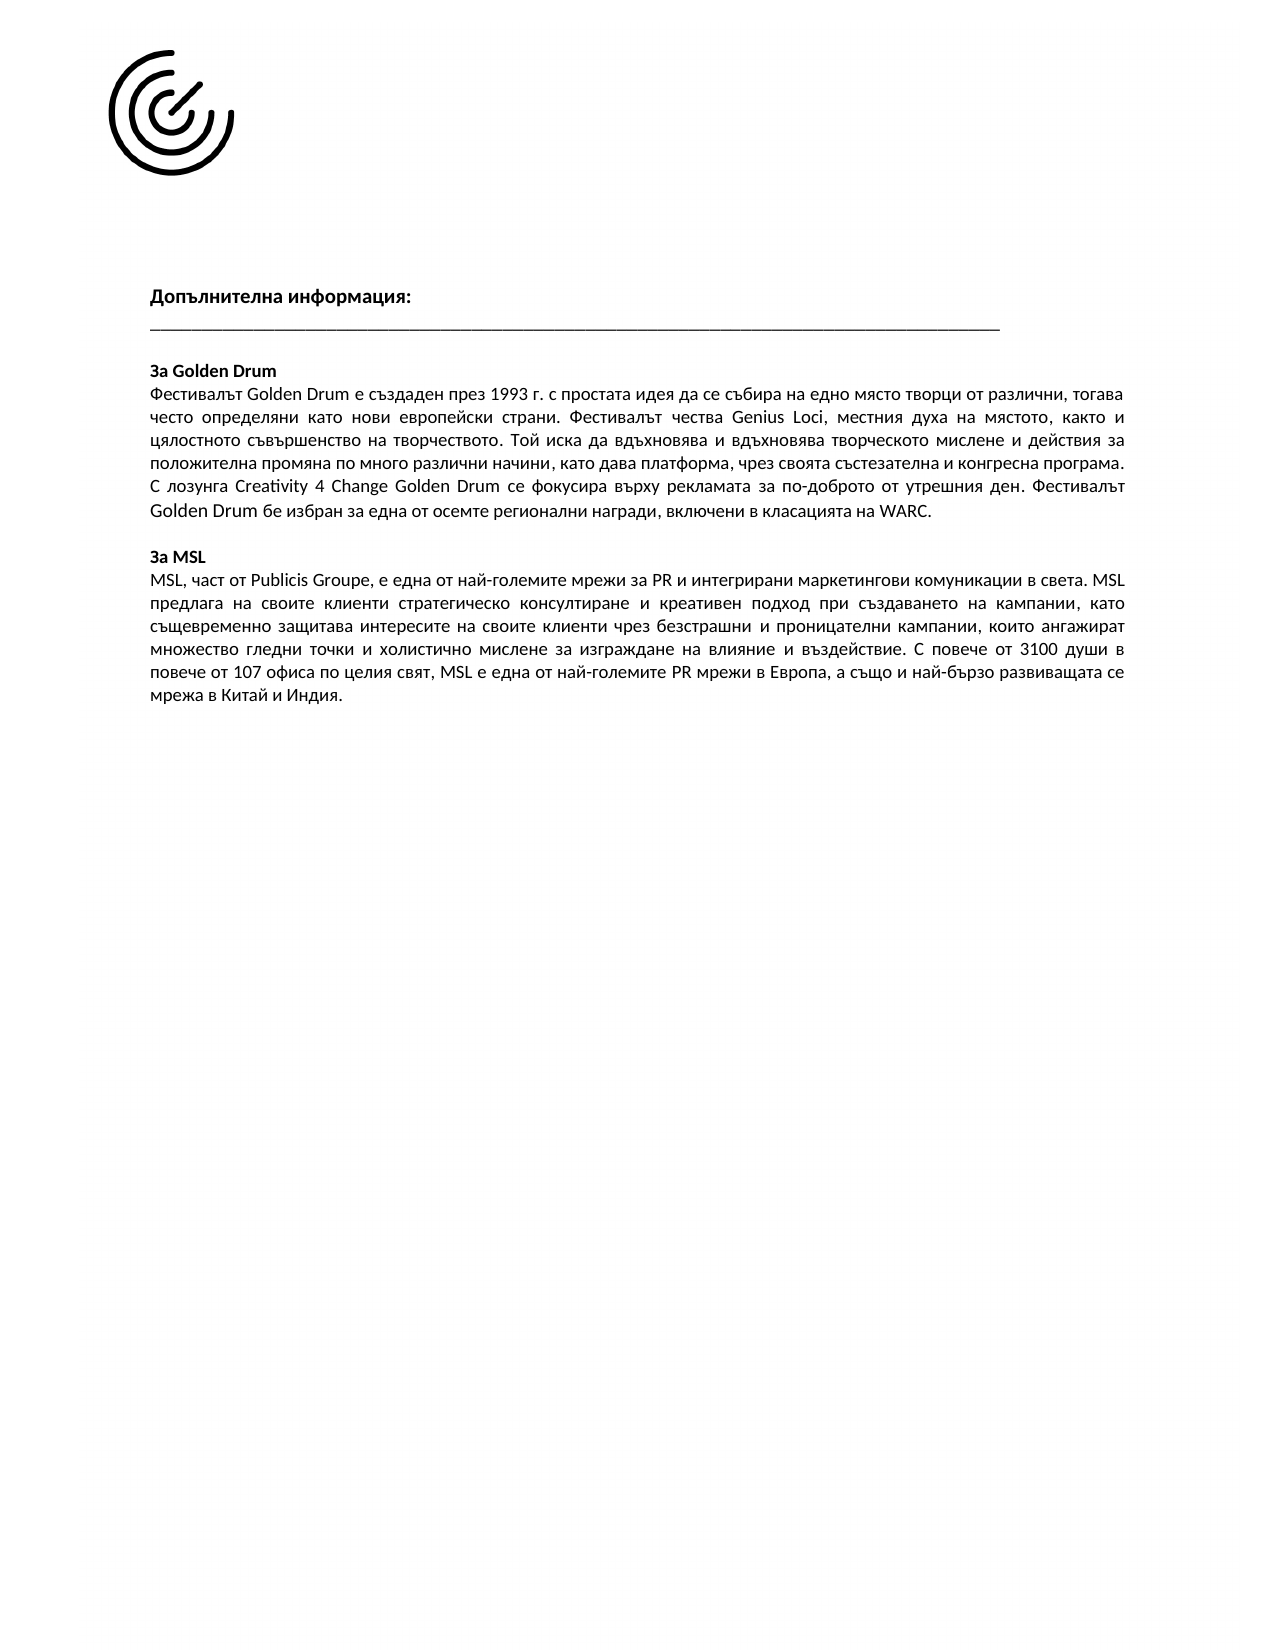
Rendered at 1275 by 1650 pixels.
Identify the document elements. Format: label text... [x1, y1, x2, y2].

picture [79, 22, 1240, 1650]
text За Golden Drum [150, 359, 1125, 382]
text За MSL [150, 545, 1125, 568]
text __________________________________________________________________________________ [150, 309, 1125, 334]
text MSL, част от Publicis Groupe, e една от най-големите мрежи за PR и интегрирани маркетингови комуникации в света. MSL предлага на своите клиенти стратегическо консултиране и креативен подход при създаването на кампании, като същевременно защитава интересите на своите клиенти чрез безстрашни и проницателни кампании, които ангажират множество гледни точки и холистично мислене за изграждане на влияние и въздействие. С повече от 3100 души в повече от 107 офиса по целия свят, MSL е една от най-големите PR мрежи в Европа, а също и най-бързо развиващата се мрежа в Китай и Индия. [150, 568, 1125, 706]
text Фестивалът Golden Drum е създаден през 1993 г. с простата идея да се събира на едно място творци от различни, тогава често определяни като нови европейски страни. Фестивалът чества Genius Loci, местния духа на мястото, както и цялостното съвършенство на творчеството. Той иска да вдъхновява и вдъхновява творческото мислене и действия за положителна промяна по много различни начини, като дава платформа, чрез своята състезателна и конгресна програма. С лозунга Creativity 4 Change Golden Drum се фокусира върху рекламата за по-доброто от утрешния ден. Фестивалът Golden Drum бе избран за една от осемте регионални награди, включени в класацията на WARC. [150, 382, 1125, 522]
text Допълнителна информация: [150, 279, 1125, 309]
